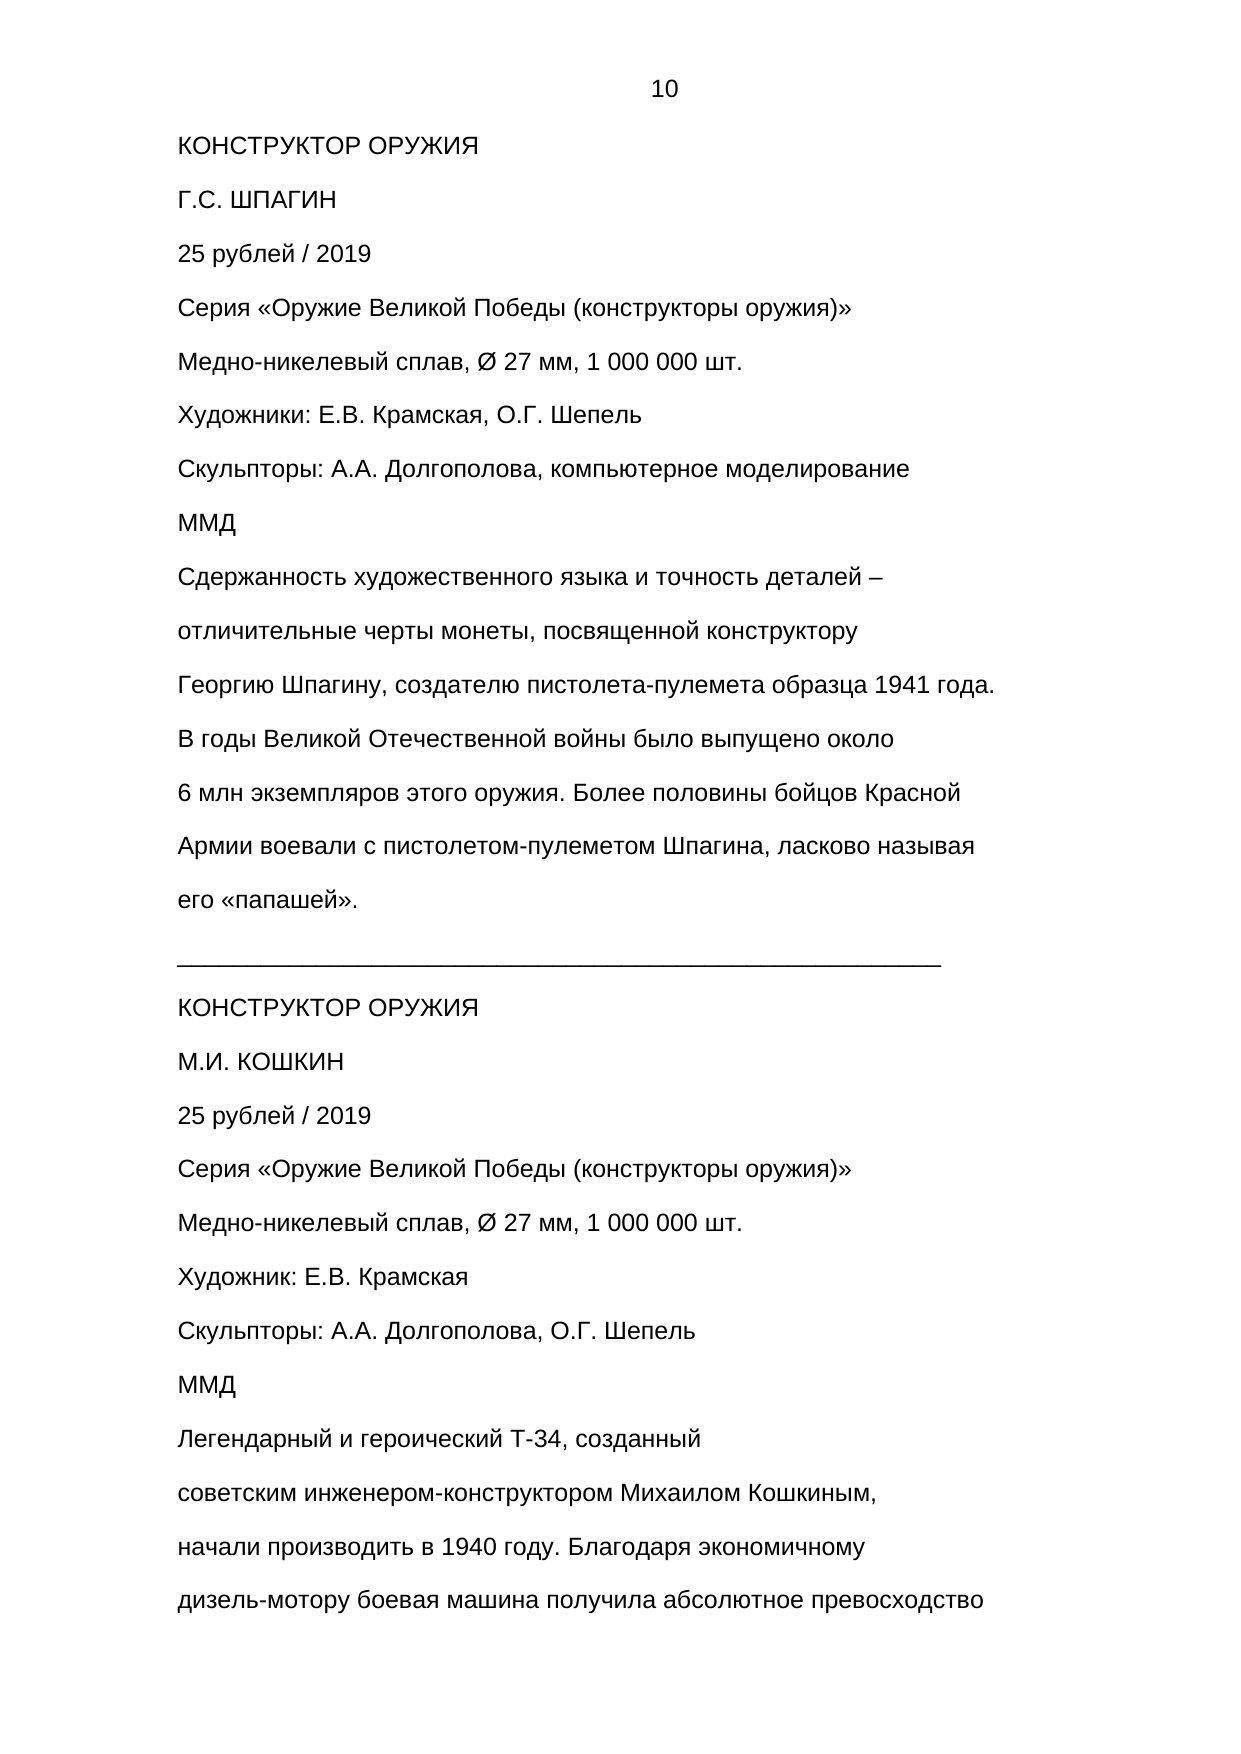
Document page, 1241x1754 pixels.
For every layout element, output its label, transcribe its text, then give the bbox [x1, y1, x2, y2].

text его «папашей». [177, 885, 1152, 914]
text Скульпторы: А.А. Долгополова, О.Г. Шепель [177, 1316, 1152, 1345]
text Серия «Оружие Великой Победы (конструкторы оружия)» [177, 1154, 1152, 1183]
text Г.С. ШПАГИН [177, 185, 1152, 214]
text дизель-мотору боевая машина получила абсолютное превосходство [177, 1585, 1152, 1614]
text Художники: Е.В. Крамская, О.Г. Шепель [177, 401, 1152, 429]
text Медно-никелевый сплав, Ø 27 мм, 1 000 000 шт. [177, 1208, 1152, 1237]
text _______________________________________________________ [177, 939, 1152, 968]
text Сдержанность художественного языка и точность деталей – [177, 562, 1152, 591]
text КОНСТРУКТОР ОРУЖИЯ [177, 131, 1152, 160]
text Армии воевали с пистолетом-пулеметом Шпагина, ласково называя [177, 831, 1152, 860]
text В годы Великой Отечественной войны было выпущено около [177, 724, 1152, 752]
text Медно-никелевый сплав, Ø 27 мм, 1 000 000 шт. [177, 347, 1152, 375]
text М.И. КОШКИН [177, 1047, 1152, 1076]
text начали производить в 1940 году. Благодаря экономичному [177, 1531, 1152, 1560]
text 6 млн экземпляров этого оружия. Более половины бойцов Красной [177, 777, 1152, 806]
text 25 рублей / 2019 [177, 1101, 1152, 1129]
text Серия «Оружие Великой Победы (конструкторы оружия)» [177, 293, 1152, 322]
text 25 рублей / 2019 [177, 239, 1152, 268]
text отличительные черты монеты, посвященной конструктору [177, 616, 1152, 645]
text советским инженером-конструктором Михаилом Кошкиным, [177, 1478, 1152, 1506]
text Художник: Е.В. Крамская [177, 1262, 1152, 1291]
text ММД [177, 1370, 1152, 1399]
text Легендарный и героический Т-34, созданный [177, 1424, 1152, 1452]
text КОНСТРУКТОР ОРУЖИЯ [177, 993, 1152, 1022]
text ММД [177, 508, 1152, 537]
text Георгию Шпагину, создателю пистолета-пулемета образца 1941 года. [177, 670, 1152, 698]
text Скульпторы: А.А. Долгополова, компьютерное моделирование [177, 454, 1152, 483]
